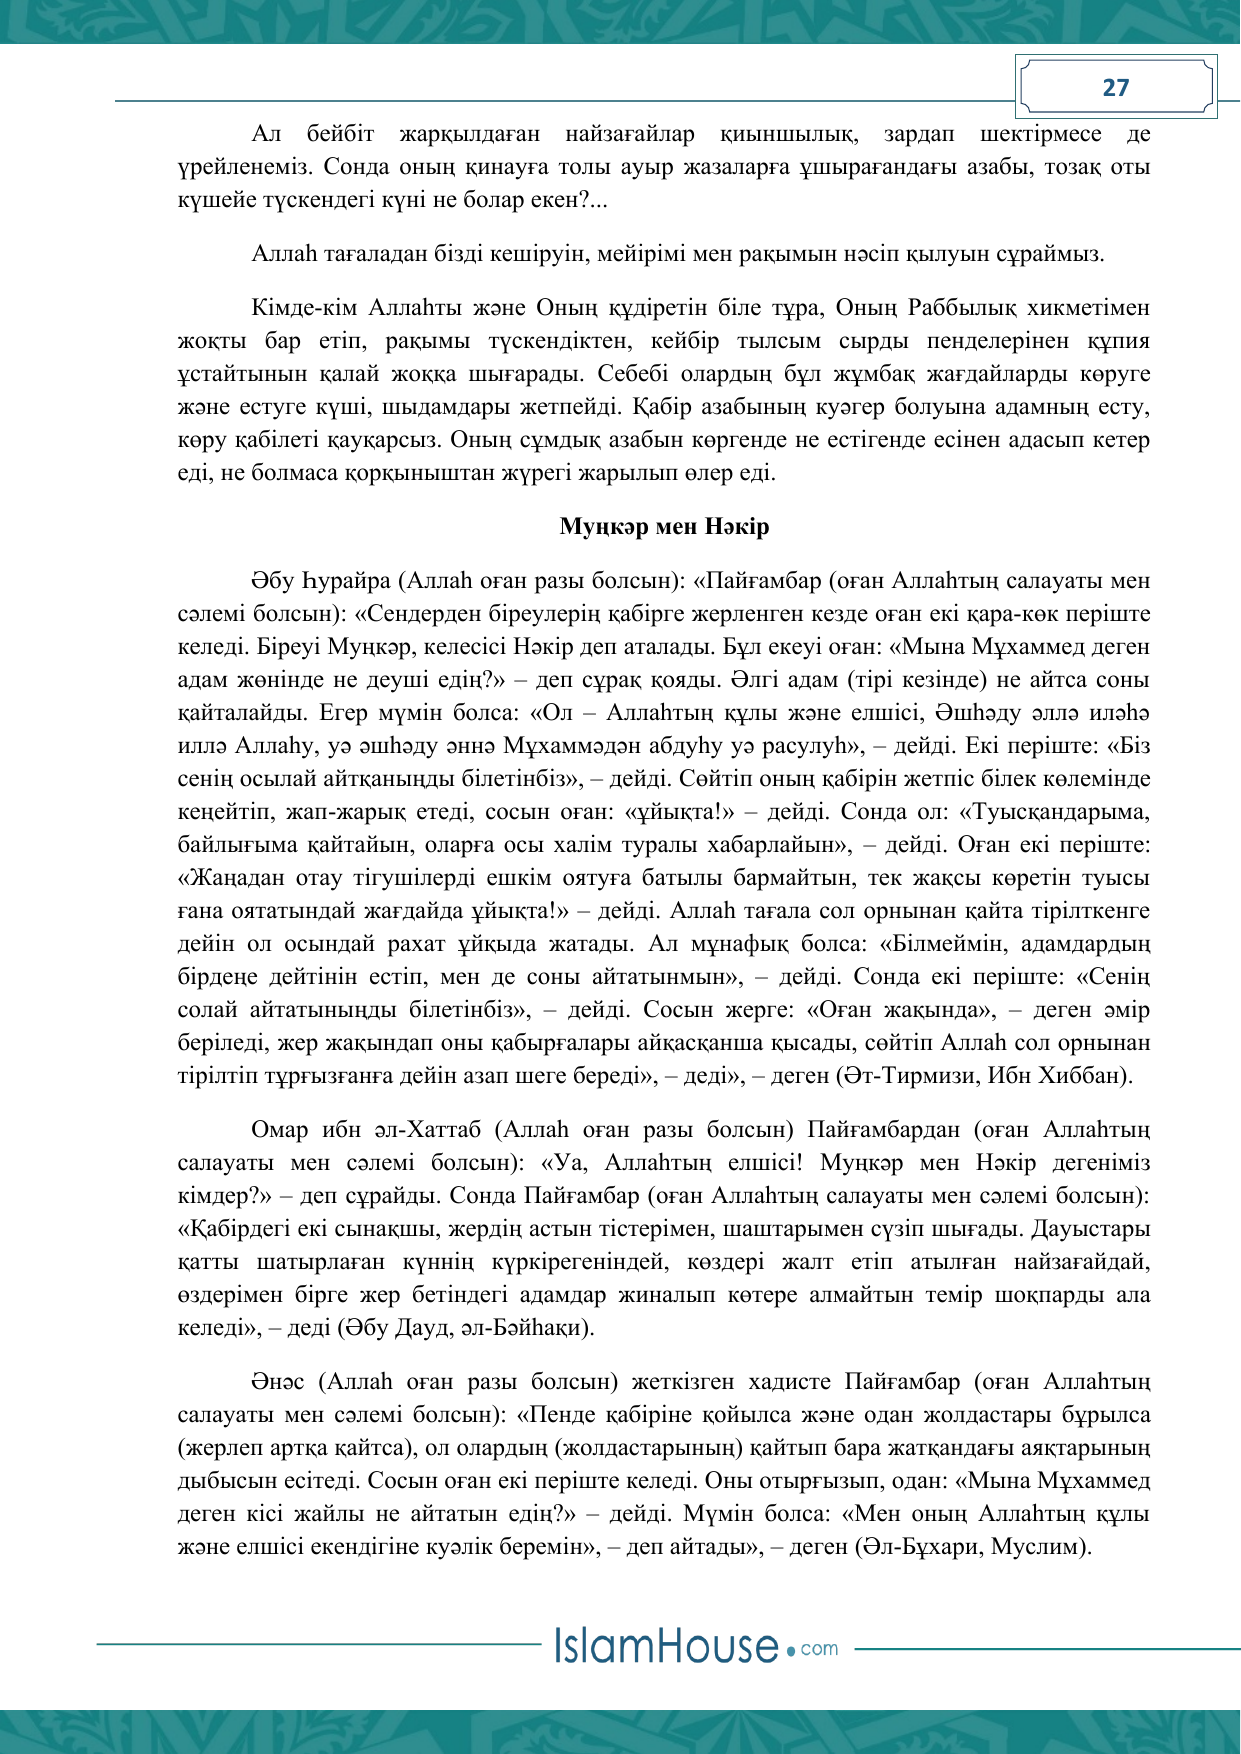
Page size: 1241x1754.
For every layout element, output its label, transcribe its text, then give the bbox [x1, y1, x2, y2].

picture [546, 1620, 1241, 1672]
text Аллаһ тағаладан бізді кешіруін, мейірімі мен рақымын нәсіп қылуын сұраймыз. [177, 238, 1152, 267]
text Әнәс (Аллаһ оған разы болсын) жеткізген хадисте Пайғамбар (оған Аллаһтың салауаты мен сәлемі болсын): «Пенде қабіріне қойылса және одан жолдастары бұрылса (жерлеп артқа қайтса), ол олардың (жолдастарының) қайтып бара жатқандағы аяқтарының дыбысын есітеді. Сосын оған екі періште келеді. Оны отырғызып, одан: «Мына Мұхаммед деген кісі жайлы не айтатын едің?» – дейді. Мүмін болса: «Мен оның Аллаһтың құлы және елшісі екендігіне куәлік беремін», – деп айтады», – деген (Әл-Бұхари, Муслим). [177, 1366, 1152, 1560]
picture [0, 0, 1240, 44]
text Кімде-кім Аллаһты және Оның құдіретін біле тұра, Оның Раббылық хикметімен жоқты бар етіп, рақымы түскендіктен, кейбір тылсым сырды пенделерінен құпия ұстайтынын қалай жоққа шығарады. Себебі олардың бұл жұмбақ жағдайларды көруге және естуге күші, шыдамдары жетпейді. Қабір азабының куәгер болуына адамның есту, көру қабілеті қауқарсыз. Оның сұмдық азабын көргенде не естігенде есінен адасып кетер еді, не болмаса қорқыныштан жүрегі жарылып өлер еді. [177, 292, 1152, 486]
text Муңкәр мен Нәкір [177, 511, 1152, 539]
text Омар ибн әл-Хаттаб (Аллаһ оған разы болсын) Пайғамбардан (оған Аллаһтың салауаты мен сәлемі болсын): «Уа, Аллаһтың елшісі! Муңкәр мен Нәкір дегеніміз кімдер?» – деп сұрайды. Сонда Пайғамбар (оған Аллаһтың салауаты мен сәлемі болсын): «Қабірдегі екі сынақшы, жердің астын тістерімен, шаштарымен сүзіп шығады. Дауыстары қатты шатырлаған күннің күркірегеніндей, көздері жалт етіп атылған найзағайдай, өздерімен бірге жер бетіндегі адамдар жиналып көтере алмайтын темір шоқпарды ала келеді», – деді (Әбу Дауд, әл-Бәйһақи). [177, 1114, 1152, 1341]
picture [88, 1618, 542, 1665]
text Әбу Һурайра (Аллаһ оған разы болсын): «Пайғамбар (оған Аллаһтың салауаты мен сәлемі болсын): «Сендерден біреулерің қабірге жерленген кезде оған екі қара-көк періште келеді. Біреуі Муңкәр, келесісі Нәкір деп аталады. Бұл екеуі оған: «Мына Мұхаммед деген адам жөнінде не деуші едің?» – деп сұрақ қояды. Әлгі адам (тірі кезінде) не айтса соны қайталайды. Егер мүмін болса: «Ол – Аллаһтың құлы және елшісі, Әшһәду әллә иләһә иллә Аллаһу, уә әшһәду әннә Мұхаммәдән абдуһу уә расулуһ», – дейді. Екі періште: «Біз сенің осылай айтқаныңды білетінбіз», – дейді. Сөйтіп оның қабірін жетпіс білек көлемінде кеңейтіп, жап-жарық етеді, сосын оған: «ұйықта!» – дейді. Сонда ол: «Туысқандарыма, байлығыма қайтайын, оларға осы халім туралы хабарлайын», – дейді. Оған екі періште: «Жаңадан отау тігушілерді ешкім оятуға батылы бармайтын, тек жақсы көретін туысы ғана оятатындай жағдайда ұйықта!» – дейді. Аллаһ тағала сол орнынан қайта тірілткенге дейін ол осындай рахат ұйқыда жатады. Ал мұнафық болса: «Білмеймін, адамдардың бірдеңе дейтінін естіп, мен де соны айтатынмын», – дейді. Сонда екі періште: «Сенің солай айтатыныңды білетінбіз», – дейді. Сосын жерге: «Оған жақында», – деген әмір беріледі, жер жақындап оны қабырғалары айқасқанша қысады, сөйтіп Аллаһ сол орнынан тірілтіп тұрғызғанға дейін азап шеге береді», – деді», – деген (Әт-Тирмизи, Ибн Хиббан). [177, 565, 1152, 1089]
picture [0, 1710, 1241, 1754]
text Ал бейбіт жарқылдаған найзағайлар қиыншылық, зардап шектірмесе де үрейленеміз. Сонда оның қинауға толы ауыр жазаларға ұшырағандағы азабы, тозақ оты күшейе түскендегі күні не болар екен?... [177, 118, 1152, 213]
